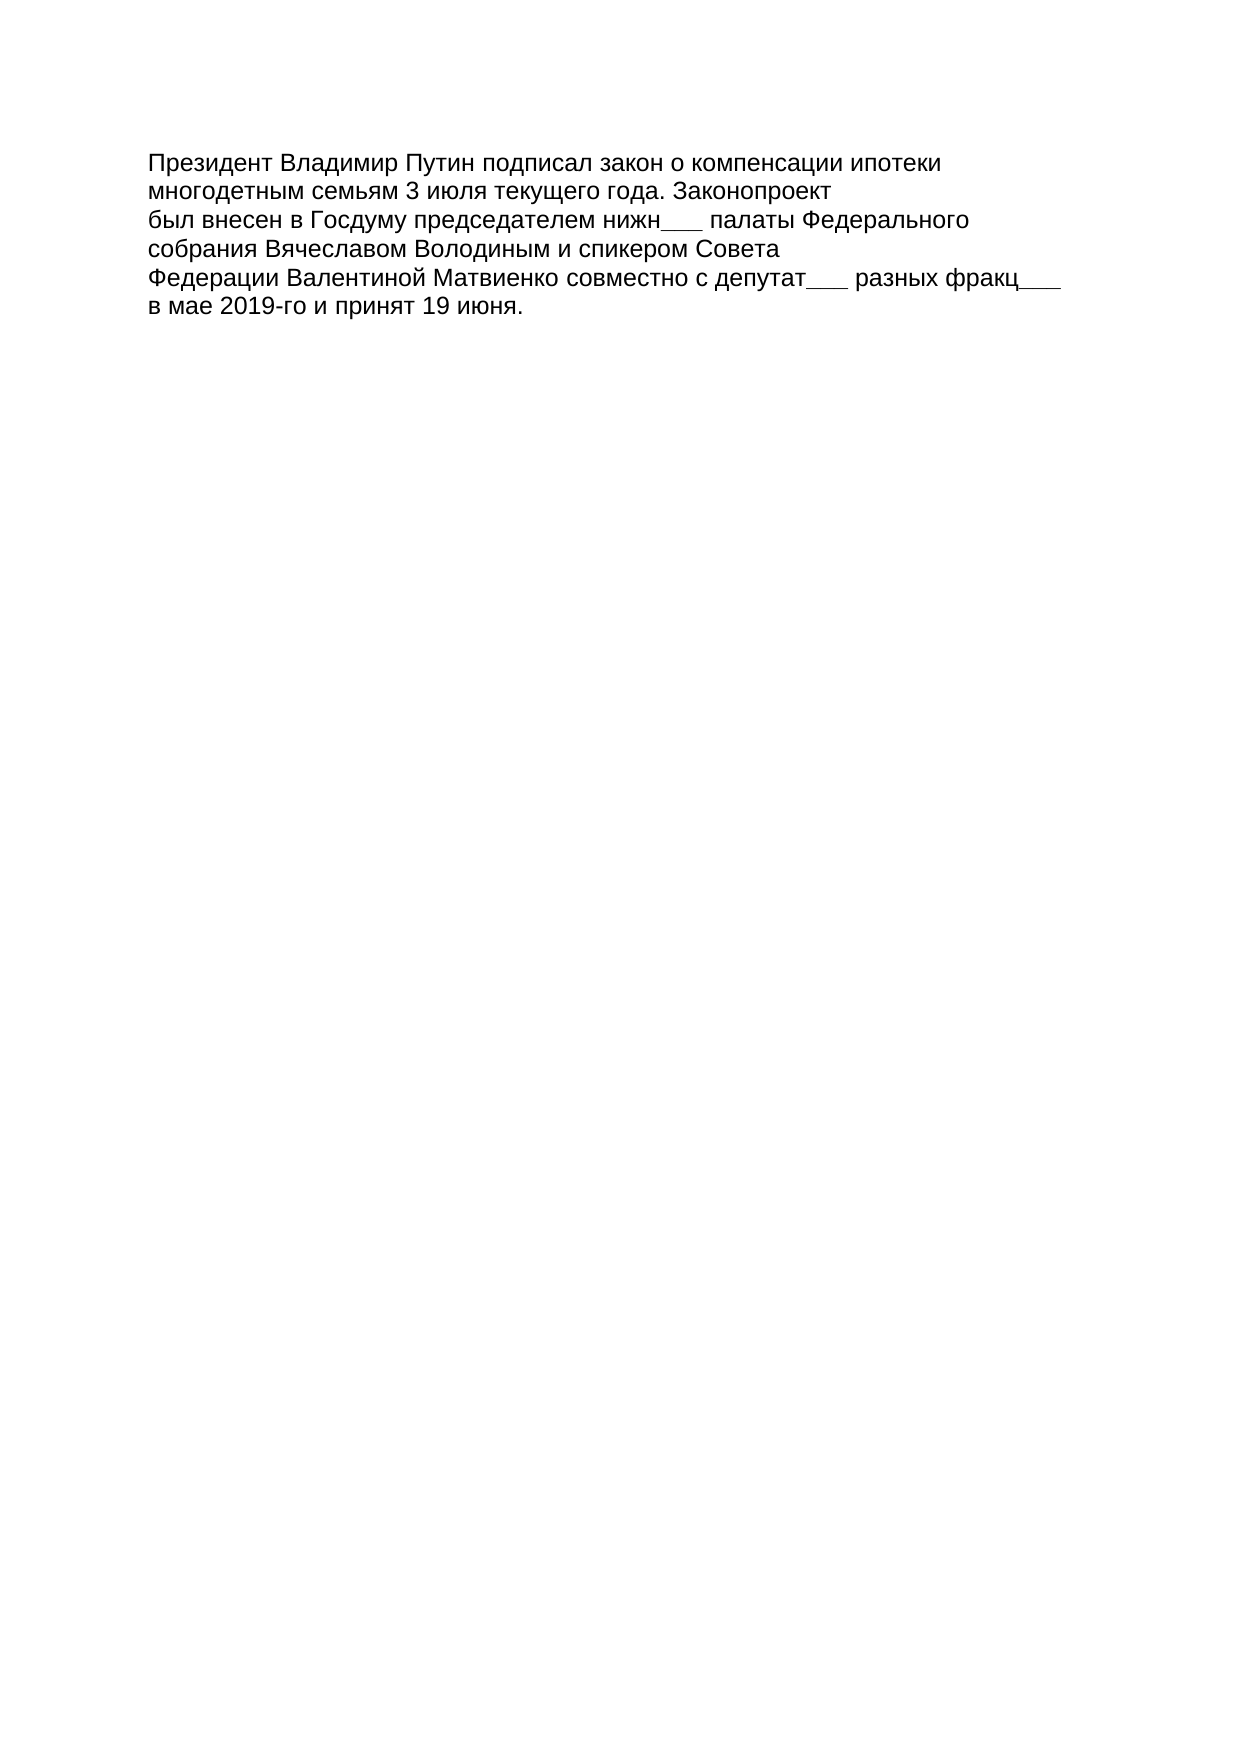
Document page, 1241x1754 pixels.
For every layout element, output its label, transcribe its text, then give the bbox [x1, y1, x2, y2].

text Президент Владимир Путин подписал закон о компенсации ипотеки многодетным семьям 3 июля текущего года. Законопроект был внесен в Госдуму председателем нижн___ палаты Федерального собрания Вячеславом Володиным и спикером Совета Федерации Валентиной Матвиенко совместно с депутат___ разных фракц___ в мае 2019-го и принят 19 июня. [148, 148, 1061, 320]
